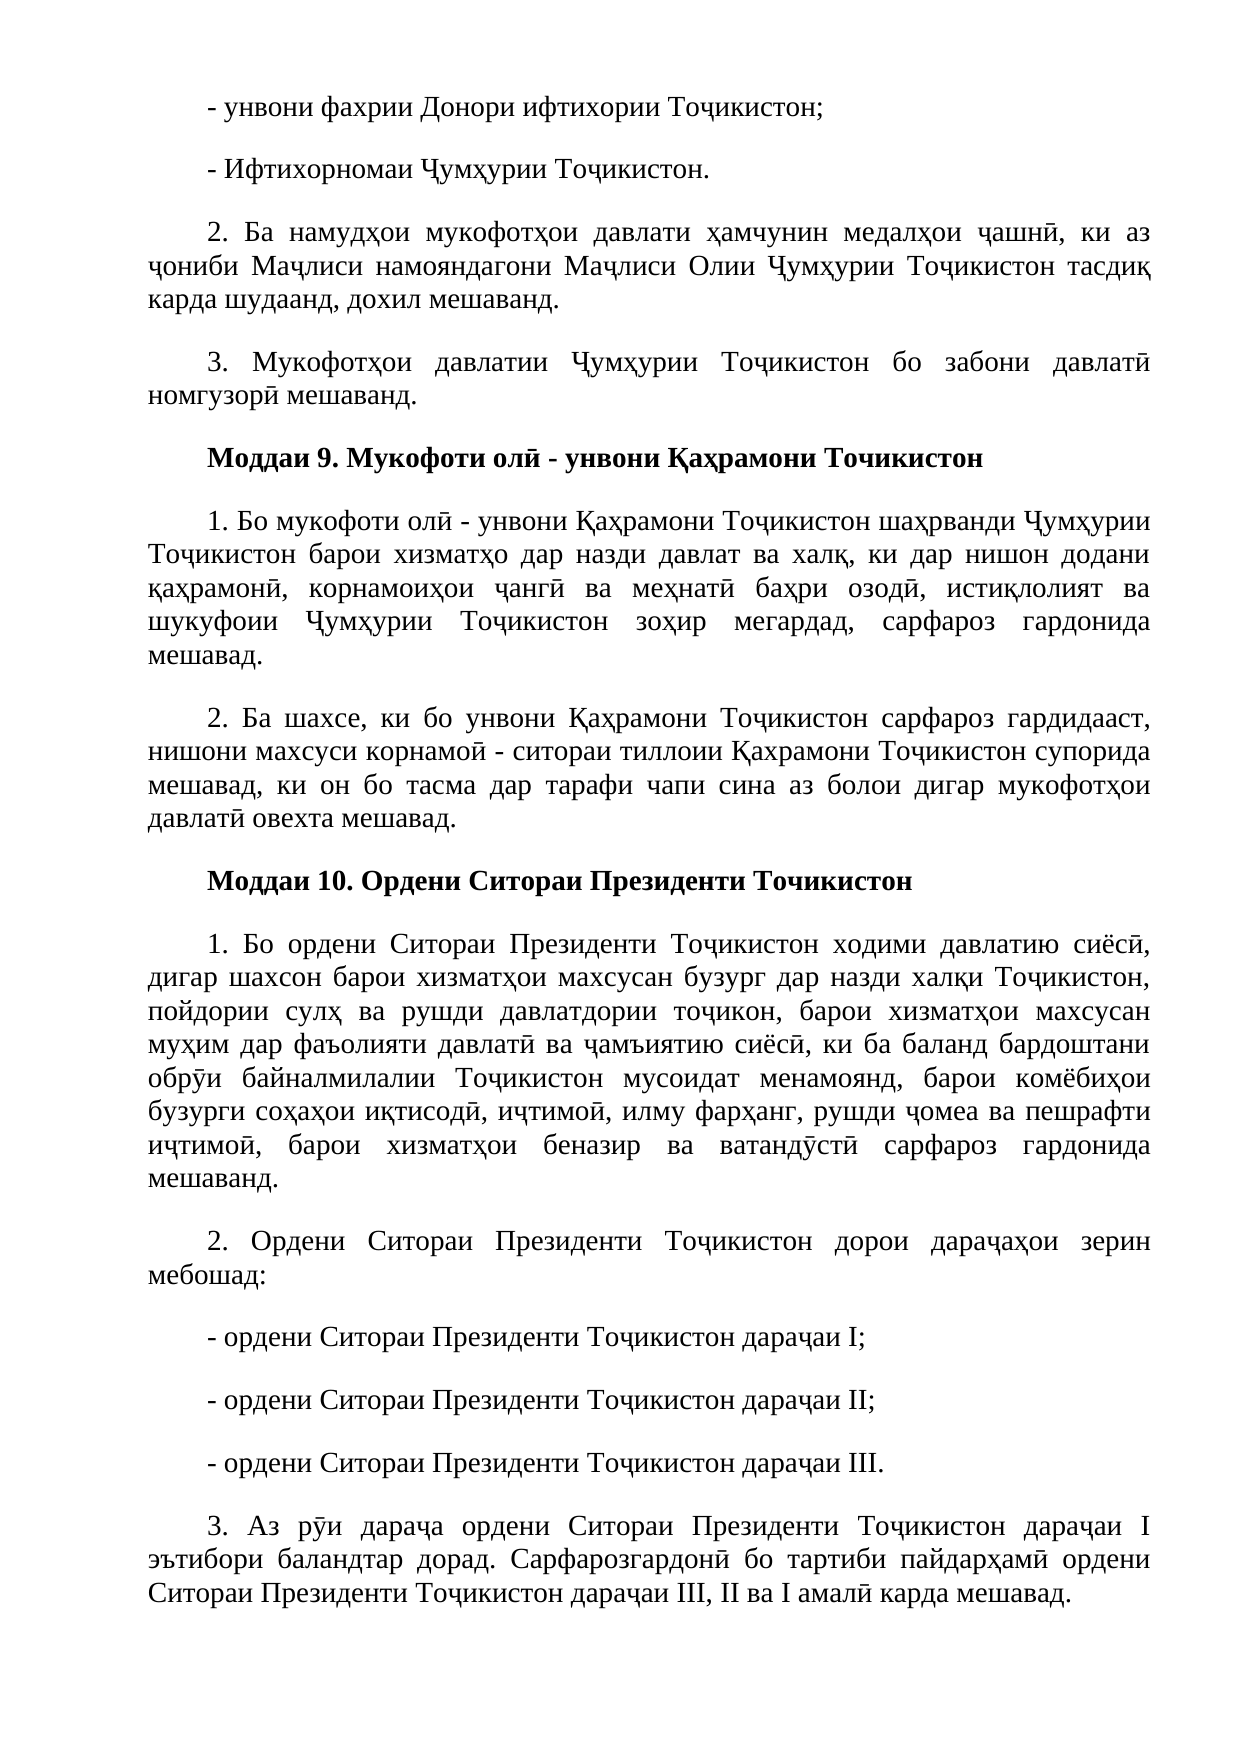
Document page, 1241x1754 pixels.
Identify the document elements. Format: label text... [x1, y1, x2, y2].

text 3. Мукофотҳои давлатии Ҷумҳурии Тоҷикистон бо забони давлатӣ номгузорӣ мешаванд. [148, 344, 1152, 411]
text Моддаи 10. Ордени Ситораи Президенти Точикистон [148, 863, 1152, 897]
text 1. Бо мукофоти олӣ - унвони Қаҳрамони Тоҷикистон шаҳрванди Ҷумҳурии Тоҷикистон барои хизматҳо дар назди давлат ва халқ, ки дар нишон додани қаҳрамонӣ, корнамоиҳои ҷангӣ ва меҳнатӣ баҳри озодӣ, истиқлолият ва шукуфоии Ҷумҳурии Тоҷикистон зоҳир мегардад, сарфароз гардонида мешавад. [148, 503, 1152, 671]
text 2. Ба шахсе, ки бо унвони Қаҳрамони Тоҷикистон сарфароз гардидааст, нишони махсуси корнамоӣ - ситораи тиллоии Қахрамони Тоҷикистон супорида мешавад, ки он бо тасма дар тарафи чапи сина аз болои дигар мукофотҳои давлатӣ овехта мешавад. [148, 700, 1152, 834]
text - Ифтихорномаи Ҷумҳурии Тоҷикистон. [148, 151, 1152, 185]
text - ордени Ситораи Президенти Тоҷикистон дараҷаи III. [148, 1445, 1152, 1478]
text - ордени Ситораи Президенти Тоҷикистон дараҷаи II; [148, 1382, 1152, 1416]
text Моддаи 9. Мукофоти олӣ - унвони Қаҳрамони Точикистон [148, 440, 1152, 474]
text - унвони фахрии Донори ифтихории Тоҷикистон; [148, 89, 1152, 122]
text 2. Ба намудҳои мукофотҳои давлати ҳамчунин медалҳои ҷашнӣ, ки аз ҷониби Маҷлиси намояндагони Маҷлиси Олии Ҷумҳурии Тоҷикистон тасдиқ карда шудаанд, дохил мешаванд. [148, 214, 1152, 315]
text - ордени Ситораи Президенти Тоҷикистон дараҷаи I; [148, 1319, 1152, 1353]
text 1. Бо ордени Ситораи Президенти Тоҷикистон ходими давлатию сиёсӣ, дигар шахсон барои хизматҳои махсусан бузург дар назди халқи Тоҷикистон, пойдории сулҳ ва рушди давлатдории тоҷикон, барои хизматҳои махсусан муҳим дар фаъолияти давлатӣ ва ҷамъиятию сиёсӣ, ки ба баланд бардоштани обрӯи байналмилалии Тоҷикистон мусоидат менамоянд, барои комёбиҳои бузурги соҳаҳои иқтисодӣ, иҷтимоӣ, илму фарҳанг, рушди ҷомеа ва пешрафти иҷтимоӣ, барои хизматҳои беназир ва ватандӯстӣ сарфароз гардонида мешаванд. [148, 926, 1152, 1194]
text 3. Аз рӯи дараҷа ордени Ситораи Президенти Тоҷикистон дараҷаи I эътибори баландтар дорад. Сарфарозгардонӣ бо тартиби пайдарҳамӣ ордени Ситораи Президенти Тоҷикистон дараҷаи III, II ва I амалӣ карда мешавад. [148, 1508, 1152, 1608]
text 2. Ордени Ситораи Президенти Тоҷикистон дорои дараҷаҳои зерин мебошад: [148, 1223, 1152, 1290]
